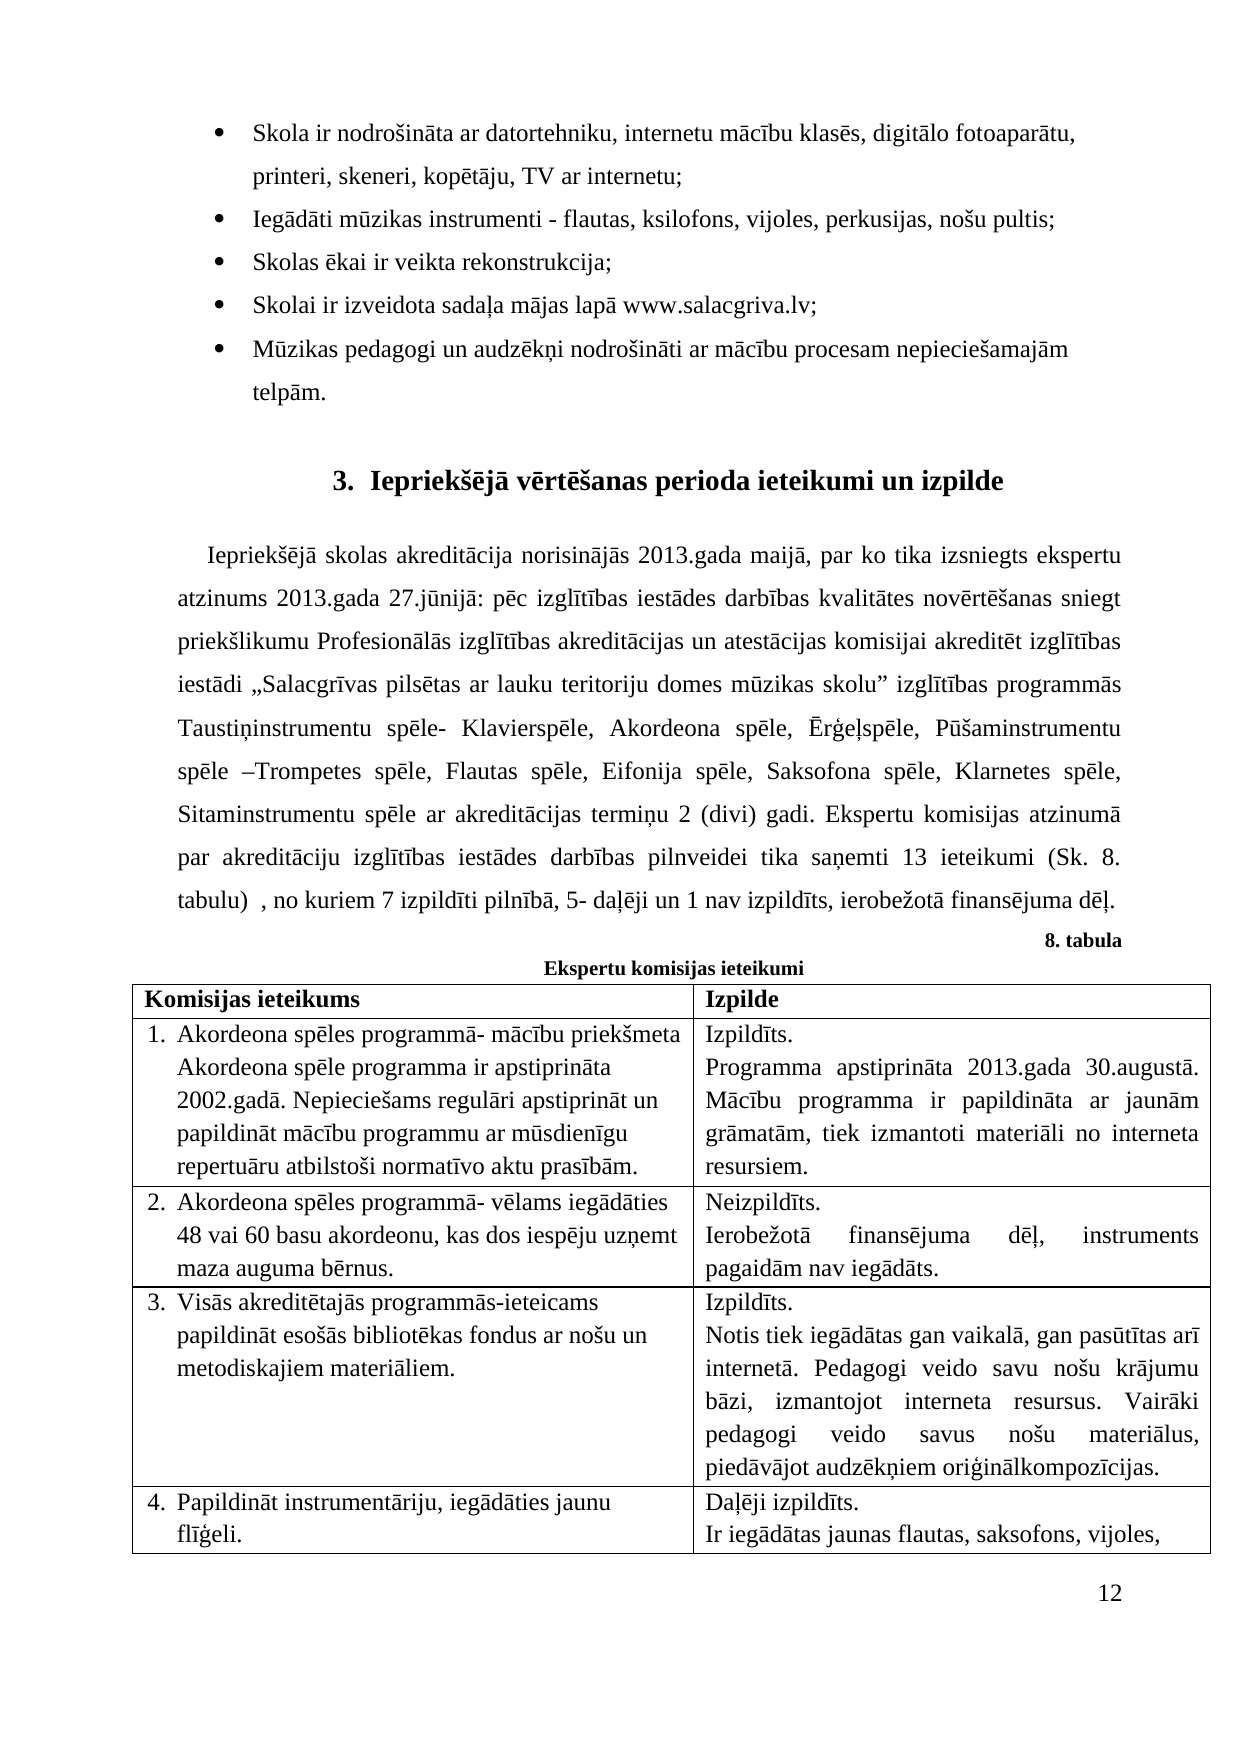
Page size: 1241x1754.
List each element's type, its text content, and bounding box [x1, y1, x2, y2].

list Skolai ir izveidota sadaļa mājas lapā www.salacgriva.lv; [215, 291, 1122, 319]
list Iegādāti mūzikas instrumenti - flautas, ksilofons, vijoles, perkusijas, nošu pultis; [215, 204, 1122, 233]
table_cell Izpildīts. Notis tiek iegādātas gan vaikalā, gan pasūtītas arī internetā. Pedagogi veido savu nošu krājumu bāzi, izmantojot interneta resursus. Vairāki pedagogi veido savus nošu materiālus, piedāvājot audzēkņiem oriģinālkompozīcijas. [694, 1288, 1210, 1486]
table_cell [694, 1487, 1210, 1553]
list Mūzikas pedagogi un audzēkņi nodrošināti ar mācību procesam nepieciešamajām telpām. [215, 334, 1122, 406]
table_cell Akordeona spēles programmā- vēlams iegādāties 48 vai 60 basu akordeonu, kas dos iespēju uzņemt maza auguma bērnus. [133, 1187, 693, 1286]
table_cell Izpildīts. Programma apstiprināta 2013.gada 30.augustā. Mācību programma ir papildināta ar jaunām grāmatām, tiek izmantoti materiāli no interneta resursiem. [694, 1019, 1210, 1186]
table_cell Neizpildīts. Ierobežotā finansējuma dēļ, instruments pagaidām nav iegādāts. [694, 1187, 1210, 1286]
list Ekspertu komisijas ieteikumi [226, 956, 1122, 980]
list 8. tabula [226, 928, 1122, 952]
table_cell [133, 1487, 693, 1553]
table_cell Akordeona spēles programmā- mācību priekšmeta Akordeona spēle programma ir apstiprināta 2002.gadā. Nepieciešams regulāri apstiprināt un papildināt mācību programmu ar mūsdienīgu repertuāru atbilstoši normatīvo aktu prasībām. [133, 1019, 693, 1186]
table_cell Visās akreditētajās programmās-ieteicams papildināt esošās bibliotēkas fondus ar nošu un metodiskajiem materiāliem. [133, 1288, 693, 1486]
table_header Izpilde [694, 985, 1210, 1018]
list Skolas ēkai ir veikta rekonstrukcija; [215, 247, 1122, 276]
list Skola ir nodrošināta ar datortehniku, internetu mācību klasēs, digitālo fotoaparātu, printeri, skeneri, kopētāju, TV ar internetu; [215, 118, 1122, 190]
list Iepriekšējā vērtēšanas perioda ieteikumi un izpilde [214, 463, 1122, 497]
table_header Komisijas ieteikums [133, 985, 693, 1018]
text Iepriekšējā skolas akreditācija norisinājās 2013.gada maijā, par ko tika izsniegts ekspertu atzinums 2013.gada 27.jūnijā: pēc izglītības iestādes darbības kvalitātes novērtēšanas sniegt priekšlikumu Profesionālās izglītības akreditācijas un atestācijas komisijai akreditēt izglītības iestādi „Salacgrīvas pilsētas ar lauku teritoriju domes mūzikas skolu” izglītības programmās Taustiņinstrumentu spēle- Klavierspēle, Akordeona spēle, Ērģeļspēle, Pūšaminstrumentu spēle –Trompetes spēle, Flautas spēle, Eifonija spēle, Saksofona spēle, Klarnetes spēle, Sitaminstrumentu spēle ar akreditācijas termiņu 2 (divi) gadi. Ekspertu komisijas atzinumā par akreditāciju izglītības iestādes darbības pilnveidei tika saņemti 13 ieteikumi (Sk. 8. tabulu) , no kuriem 7 izpildīti pilnībā, 5- daļēji un 1 nav izpildīts, ierobežotā finansējuma dēļ. [177, 540, 1122, 914]
